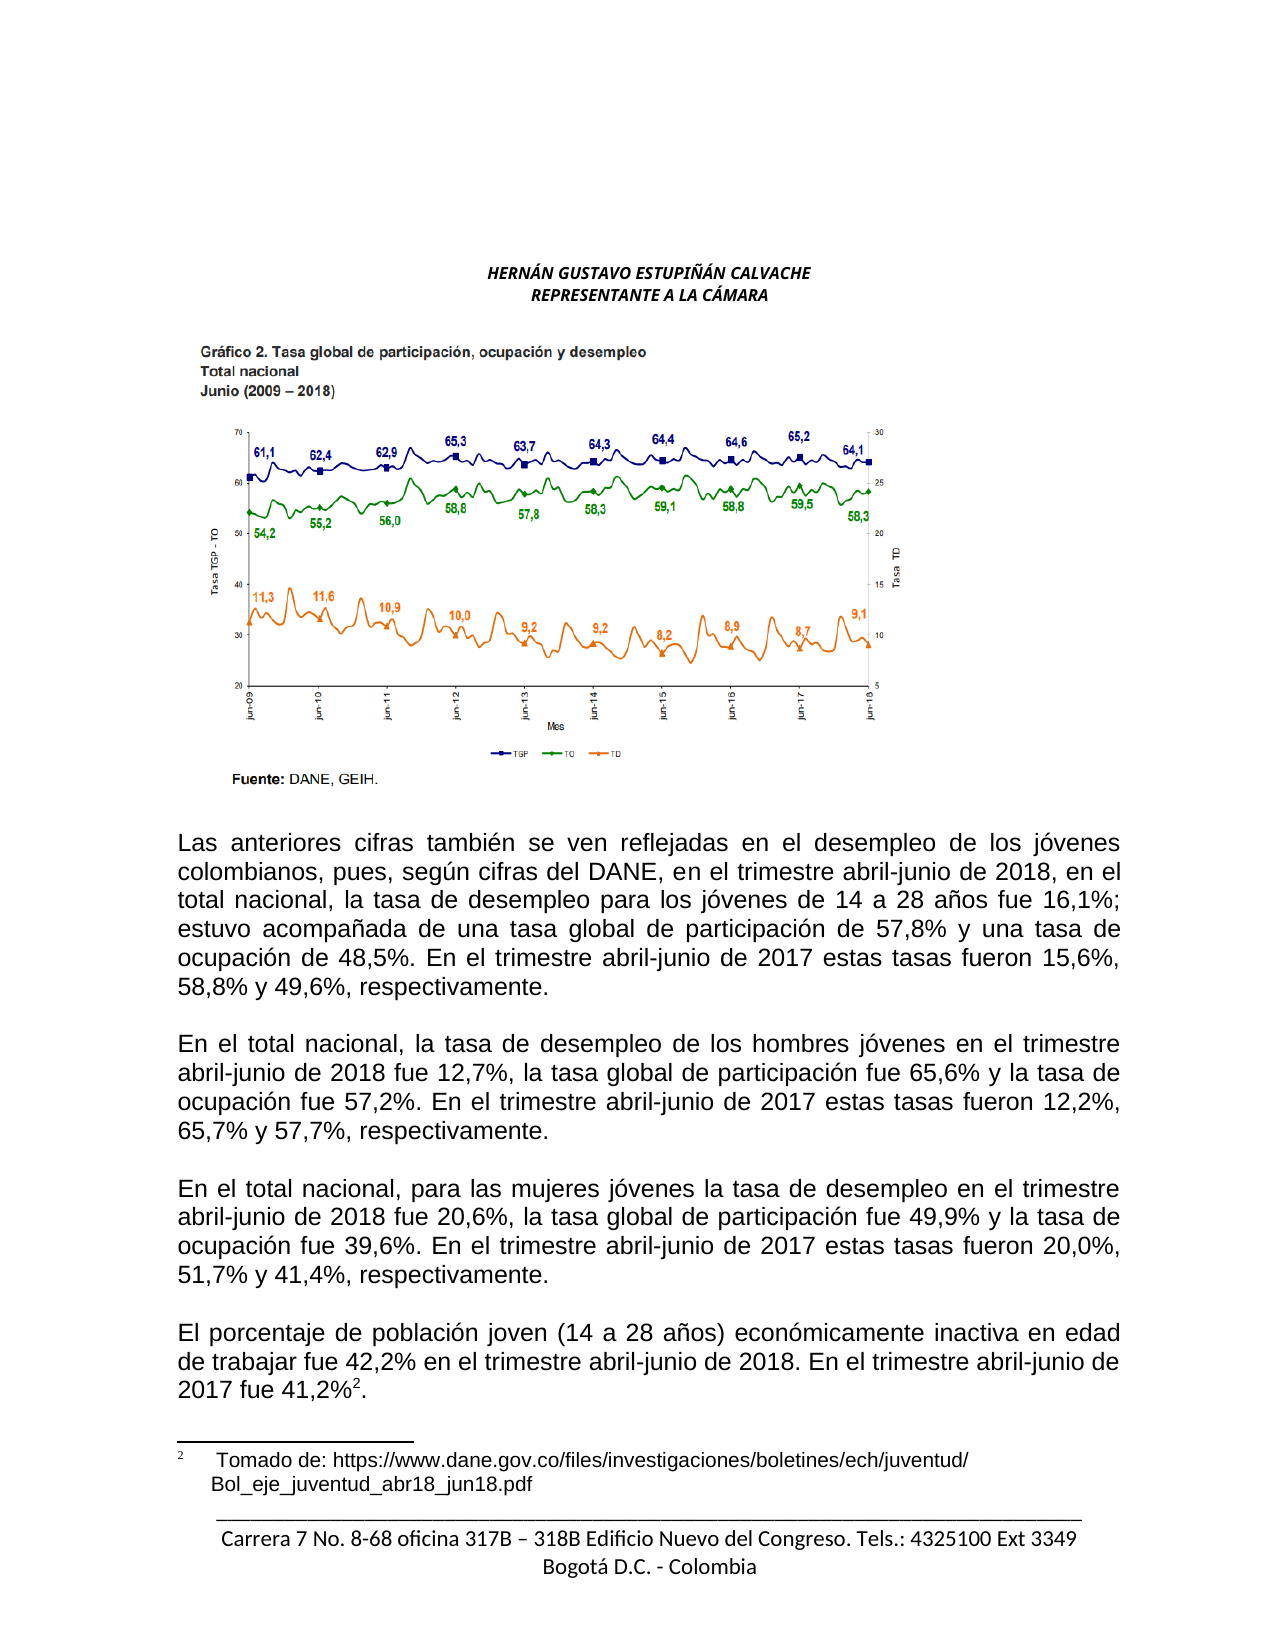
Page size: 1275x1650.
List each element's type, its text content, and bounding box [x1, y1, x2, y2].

text Las anteriores cifras también se ven reflejadas en el desempleo de los jóvenes colombianos, pues, según cifras del DANE, en el trimestre abril-junio de 2018, en el total nacional, la tasa de desempleo para los jóvenes de 14 a 28 años fue 16,1%; estuvo acompañada de una tasa global de participación de 57,8% y una tasa de ocupación de 48,5%. En el trimestre abril-junio de 2017 estas tasas fueron 15,6%, 58,8% y 49,6%, respectivamente. [177, 828, 1122, 1000]
text En el total nacional, la tasa de desempleo de los hombres jóvenes en el trimestre abril-junio de 2018 fue 12,7%, la tasa global de participación fue 65,6% y la tasa de ocupación fue 57,2%. En el trimestre abril-junio de 2017 estas tasas fueron 12,2%, 65,7% y 57,7%, respectivamente. [177, 1029, 1122, 1144]
picture [177, 334, 941, 799]
text El porcentaje de población joven (14 a 28 años) económicamente inactiva en edad de trabajar fue 42,2% en el trimestre abril-junio de 2018. En el trimestre abril-junio de 2017 fue 41,2%. [177, 1318, 1122, 1404]
text En el total nacional, para las mujeres jóvenes la tasa de desempleo en el trimestre abril-junio de 2018 fue 20,6%, la tasa global de participación fue 49,9% y la tasa de ocupación fue 39,6%. En el trimestre abril-junio de 2017 estas tasas fueron 20,0%, 51,7% y 41,4%, respectivamente. [177, 1173, 1122, 1288]
